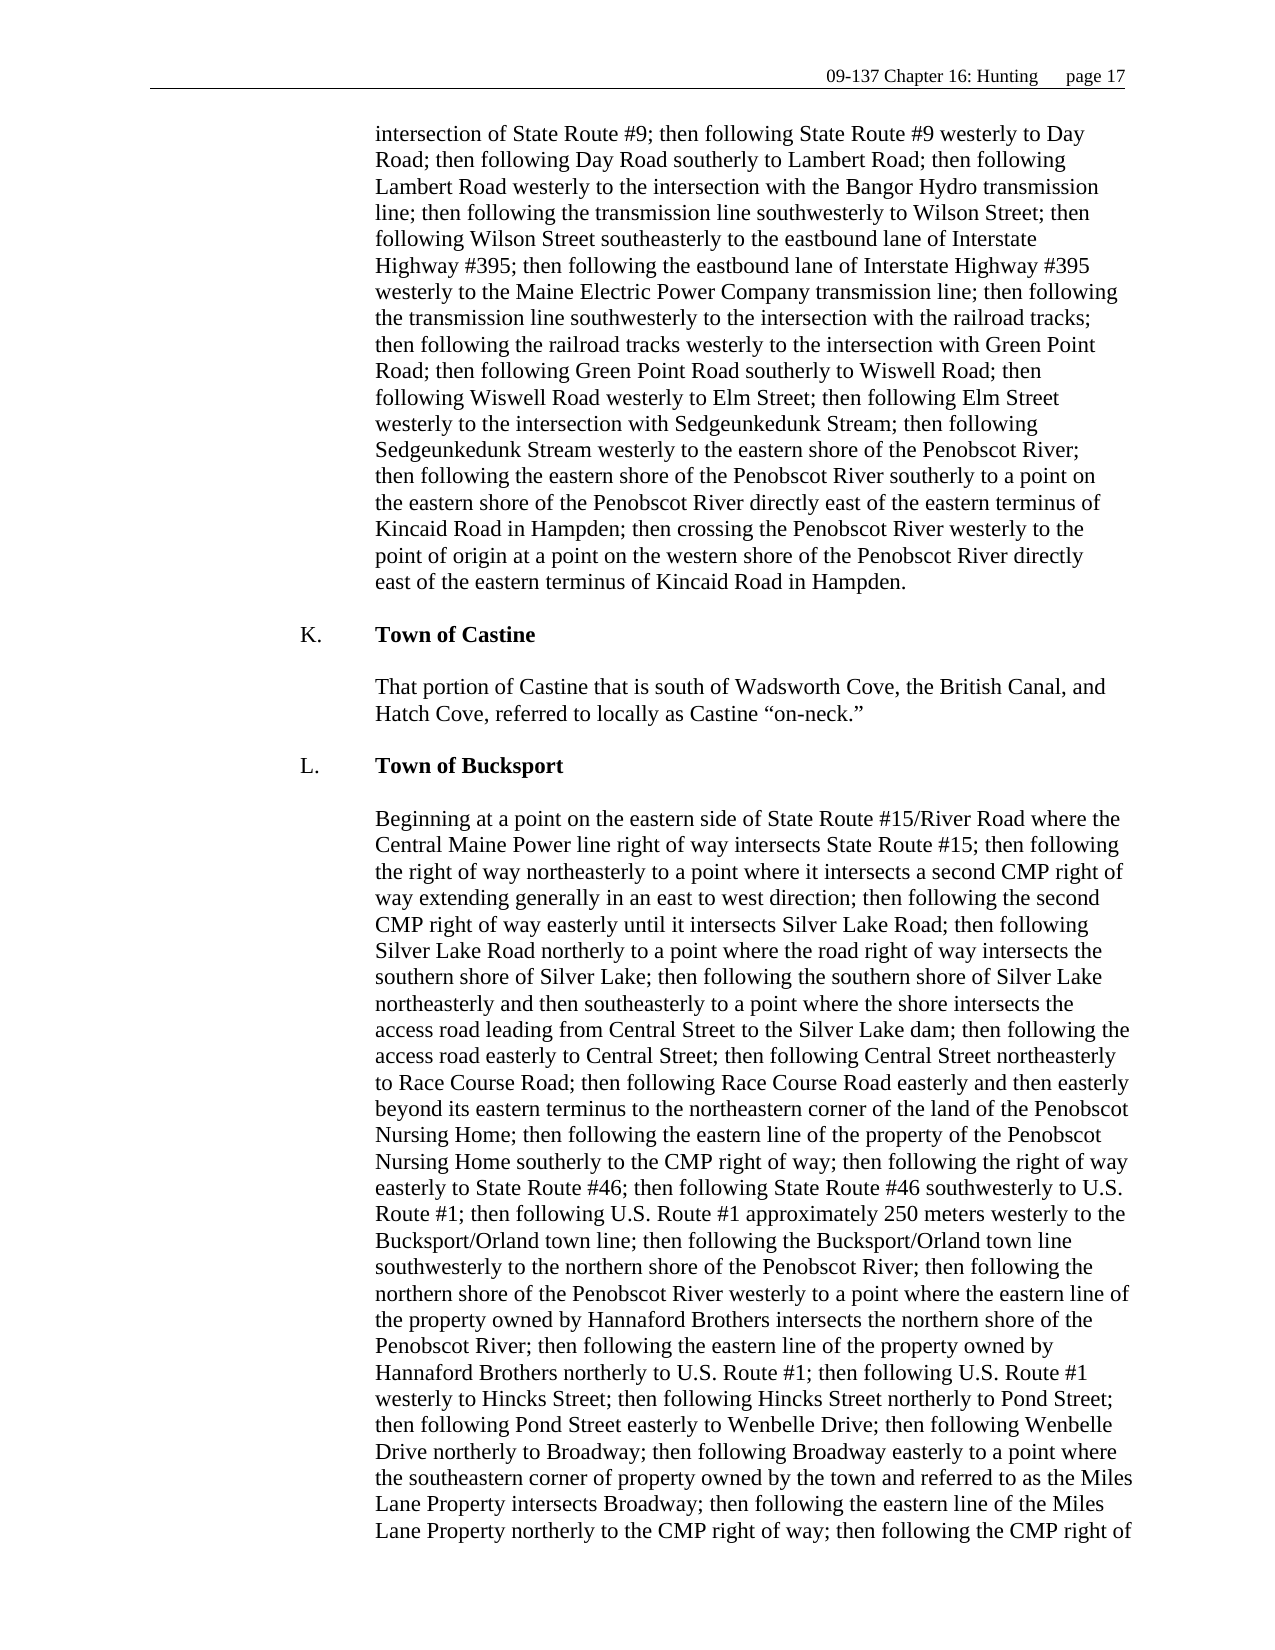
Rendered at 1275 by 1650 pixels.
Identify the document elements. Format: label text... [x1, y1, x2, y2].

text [375, 120, 1125, 594]
text That portion of Castine that is south of Wadsworth Cove, the British Canal, and Hatch Cove, referred to locally as Castine “on-neck.” [375, 673, 1125, 726]
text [375, 805, 1134, 1543]
text L. Town of Bucksport [300, 752, 1125, 779]
text K. Town of Castine [300, 621, 1125, 647]
